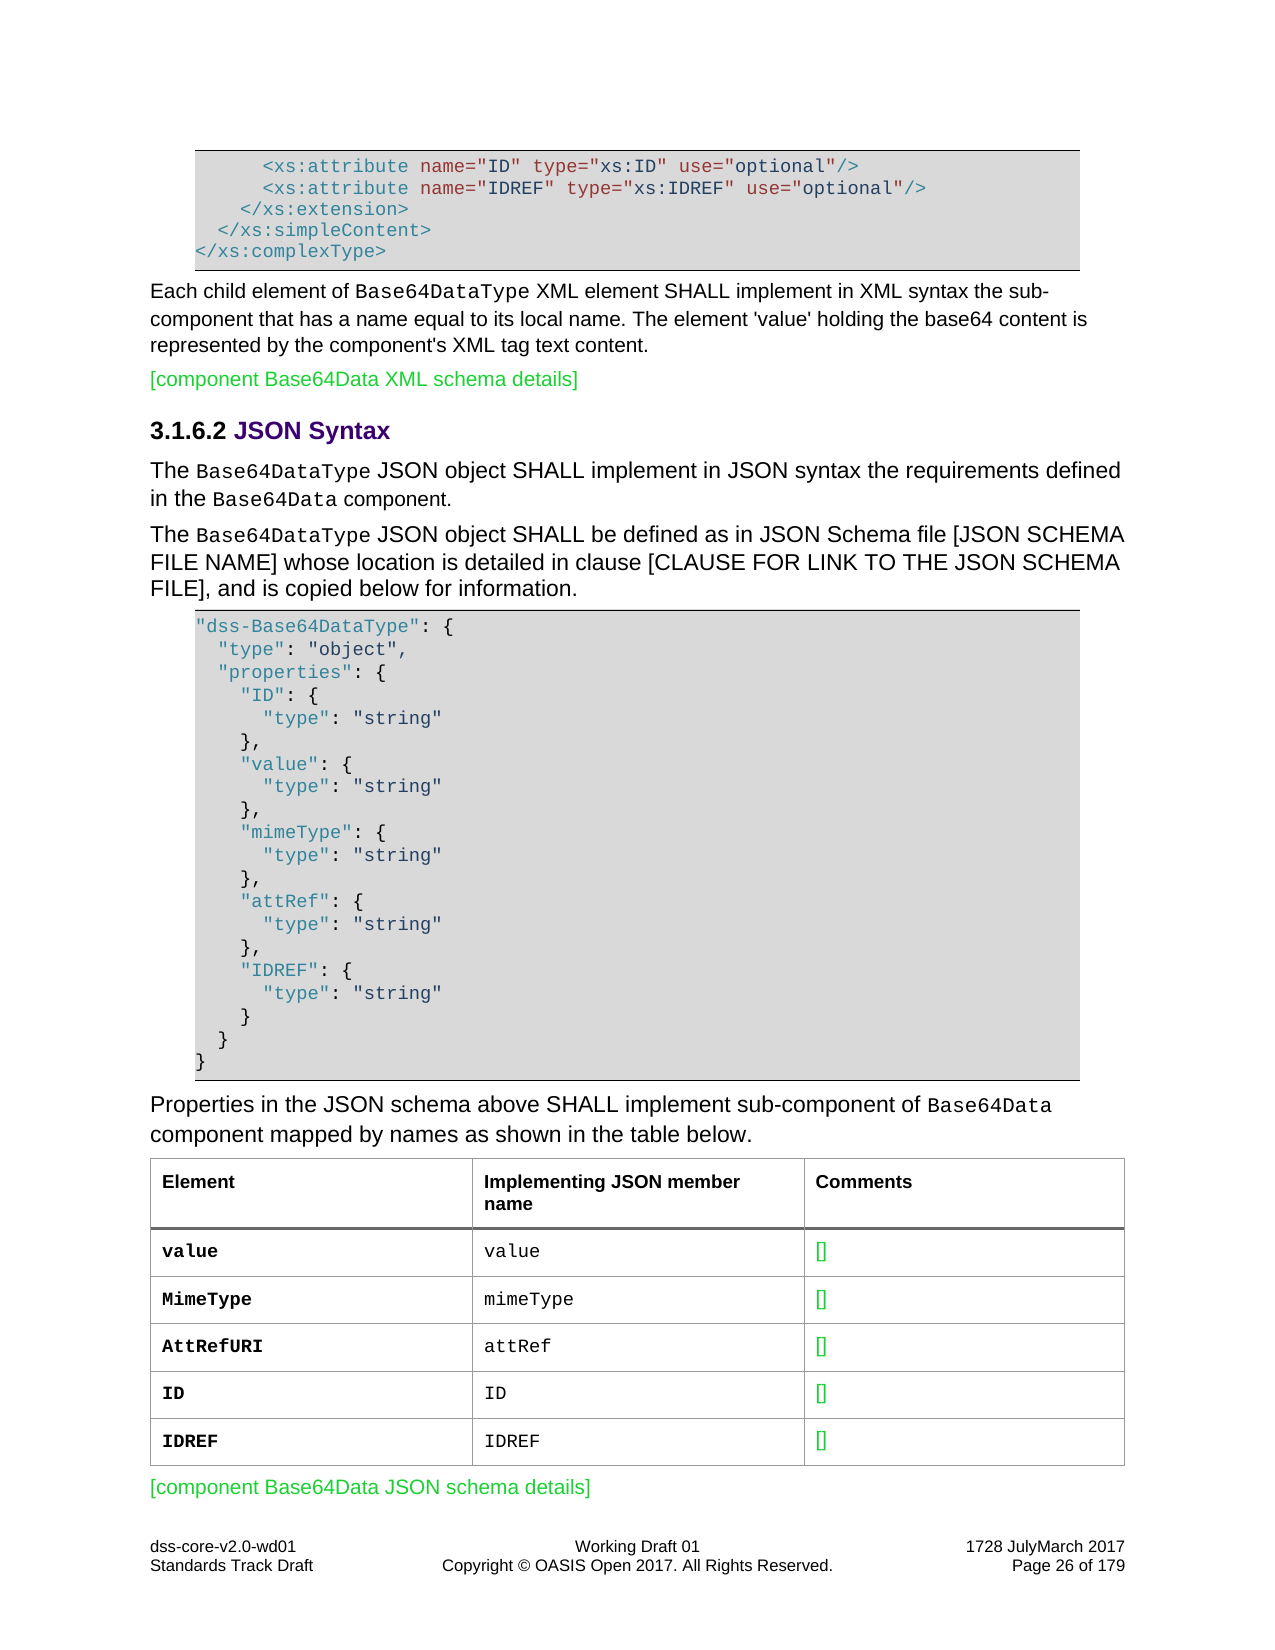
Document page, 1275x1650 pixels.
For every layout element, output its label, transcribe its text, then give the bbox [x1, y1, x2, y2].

text } [195, 1022, 1080, 1045]
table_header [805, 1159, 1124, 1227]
text "type": "string" [195, 907, 1080, 930]
text "properties": { [195, 655, 1080, 678]
text }, [195, 862, 1080, 884]
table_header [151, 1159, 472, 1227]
text "value": { [195, 747, 1080, 770]
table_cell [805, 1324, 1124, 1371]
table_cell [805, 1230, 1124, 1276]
text "attRef": { [195, 884, 1080, 907]
text "type": "string" [195, 701, 1080, 724]
text "IDREF": { [195, 953, 1080, 976]
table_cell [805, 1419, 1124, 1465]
text "type": "object", [195, 632, 1080, 655]
text </xs:simpleContent> [195, 214, 1080, 235]
text "ID": { [195, 678, 1080, 701]
text <xs:attribute name="IDREF" type="xs:IDREF" use="optional"/> [195, 171, 1080, 192]
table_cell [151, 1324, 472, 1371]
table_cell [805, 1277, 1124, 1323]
text </xs:extension> [195, 192, 1080, 214]
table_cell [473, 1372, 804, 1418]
text "dss-Base64DataType": { [195, 611, 1080, 632]
text "type": "string" [195, 976, 1080, 999]
text "type": "string" [195, 770, 1080, 793]
text <xs:attribute name="ID" type="xs:ID" use="optional"/> [195, 151, 1080, 171]
subtitle JSON Syntax [150, 416, 1125, 444]
text }, [195, 930, 1080, 953]
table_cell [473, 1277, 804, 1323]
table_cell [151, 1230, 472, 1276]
text "mimeType": { [195, 816, 1080, 839]
text } [195, 1045, 1080, 1080]
text Properties in the JSON schema above SHALL implement sub-component of Base64Data component mapped by names as shown in the table below. [150, 1091, 1125, 1147]
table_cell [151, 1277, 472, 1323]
text The Base64DataType JSON object SHALL implement in JSON syntax the requirements defined in the Base64Data component. [150, 457, 1125, 512]
text The Base64DataType JSON object SHALL be defined as in JSON Schema file [JSON SCHEMA FILE NAME] whose location is detailed in clause [CLAUSE FOR LINK TO THE JSON SCHEMA FILE], and is copied below for information. [150, 521, 1125, 601]
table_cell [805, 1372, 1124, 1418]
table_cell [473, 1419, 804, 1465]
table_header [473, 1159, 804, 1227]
text </xs:complexType> [195, 235, 1080, 270]
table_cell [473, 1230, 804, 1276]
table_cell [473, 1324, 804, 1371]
text }, [195, 793, 1080, 816]
text }, [195, 724, 1080, 747]
text Each child element of Base64DataType XML element SHALL implement in XML syntax the sub-component that has a name equal to its local name. The element 'value' holding the base64 content is represented by the component's XML tag text content. [150, 279, 1125, 357]
text } [195, 999, 1080, 1022]
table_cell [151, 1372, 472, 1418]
text "type": "string" [195, 839, 1080, 862]
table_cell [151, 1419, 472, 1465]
